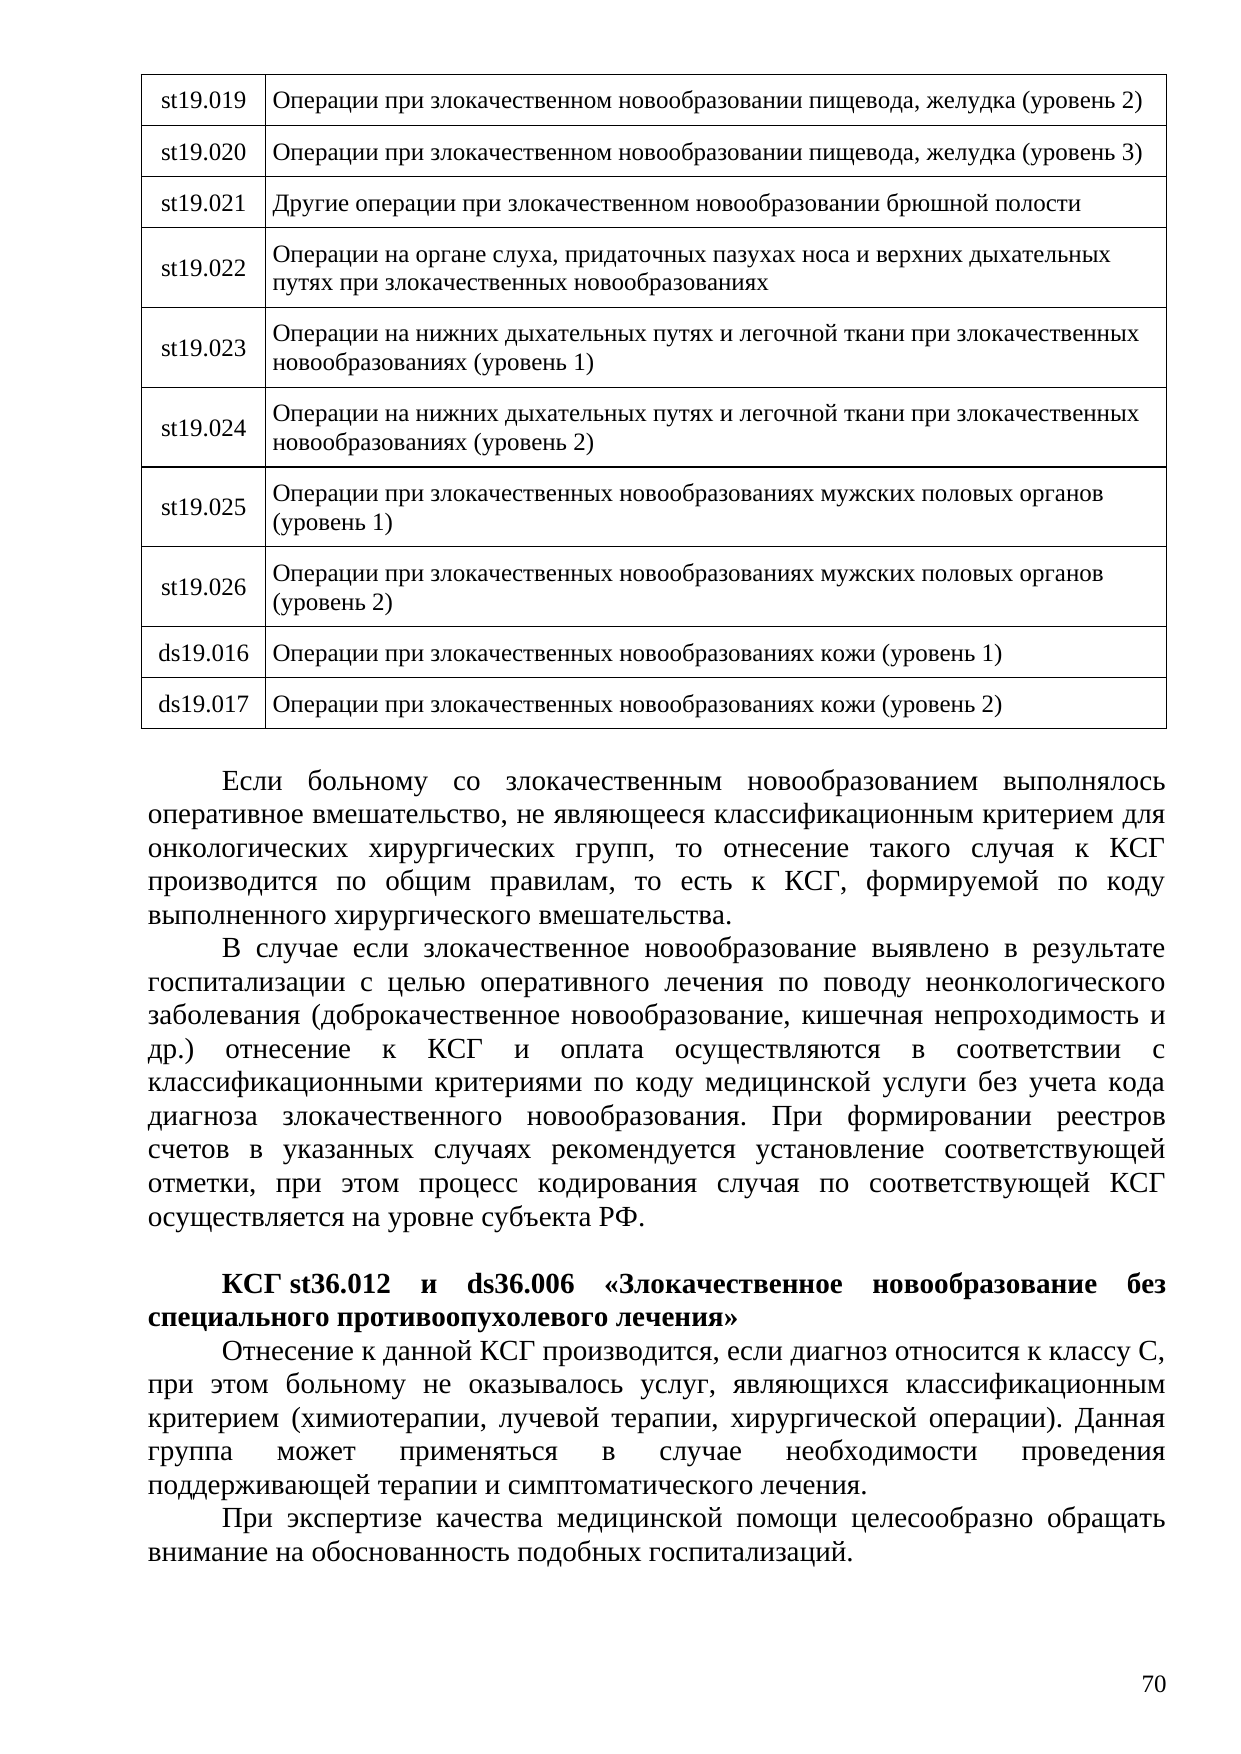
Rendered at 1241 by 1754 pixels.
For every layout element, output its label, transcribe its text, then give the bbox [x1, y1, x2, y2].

text В случае если злокачественное новообразование выявлено в результате госпитализации с целью оперативного лечения по поводу неонкологического заболевания (доброкачественное новообразование, кишечная непроходимость и др.) отнесение к КСГ и оплата осуществляются в соответствии с классификационными критериями по коду медицинской услуги без учета кода диагноза злокачественного новообразования. При формировании реестров счетов в указанных случаях рекомендуется установление соответствующей отметки, при этом процесс кодирования случая по соответствующей КСГ осуществляется на уровне субъекта РФ. [148, 930, 1166, 1232]
text Отнесение к данной КСГ производится, если диагноз относится к классу С, при этом больному не оказывалось услуг, являющихся классификационным критерием (химиотерапии, лучевой терапии, хирургической операции). Данная группа может применяться в случае необходимости проведения поддерживающей терапии и симптоматического лечения. [148, 1333, 1166, 1501]
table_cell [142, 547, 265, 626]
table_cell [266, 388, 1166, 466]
text При экспертизе качества медицинской помощи целесообразно обращать внимание на обоснованность подобных госпитализаций. [148, 1501, 1166, 1568]
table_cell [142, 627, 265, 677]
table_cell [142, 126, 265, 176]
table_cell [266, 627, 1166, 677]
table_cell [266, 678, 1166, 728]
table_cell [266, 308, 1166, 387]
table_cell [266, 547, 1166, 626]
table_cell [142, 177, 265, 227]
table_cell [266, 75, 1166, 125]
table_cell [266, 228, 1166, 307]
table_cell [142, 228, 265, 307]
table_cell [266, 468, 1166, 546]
text Если больному со злокачественным новообразованием выполнялось оперативное вмешательство, не являющееся классификационным критерием для онкологических хирургических групп, то отнесение такого случая к КСГ производится по общим правилам, то есть к КСГ, формируемой по коду выполненного хирургического вмешательства. [148, 763, 1166, 930]
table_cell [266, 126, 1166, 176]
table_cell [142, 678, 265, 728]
text КСГ st36.012 и ds36.006 «Злокачественное новообразование без специального противоопухолевого лечения» [148, 1266, 1166, 1333]
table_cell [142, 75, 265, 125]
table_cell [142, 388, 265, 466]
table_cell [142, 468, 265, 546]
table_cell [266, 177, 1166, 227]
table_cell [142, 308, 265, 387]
